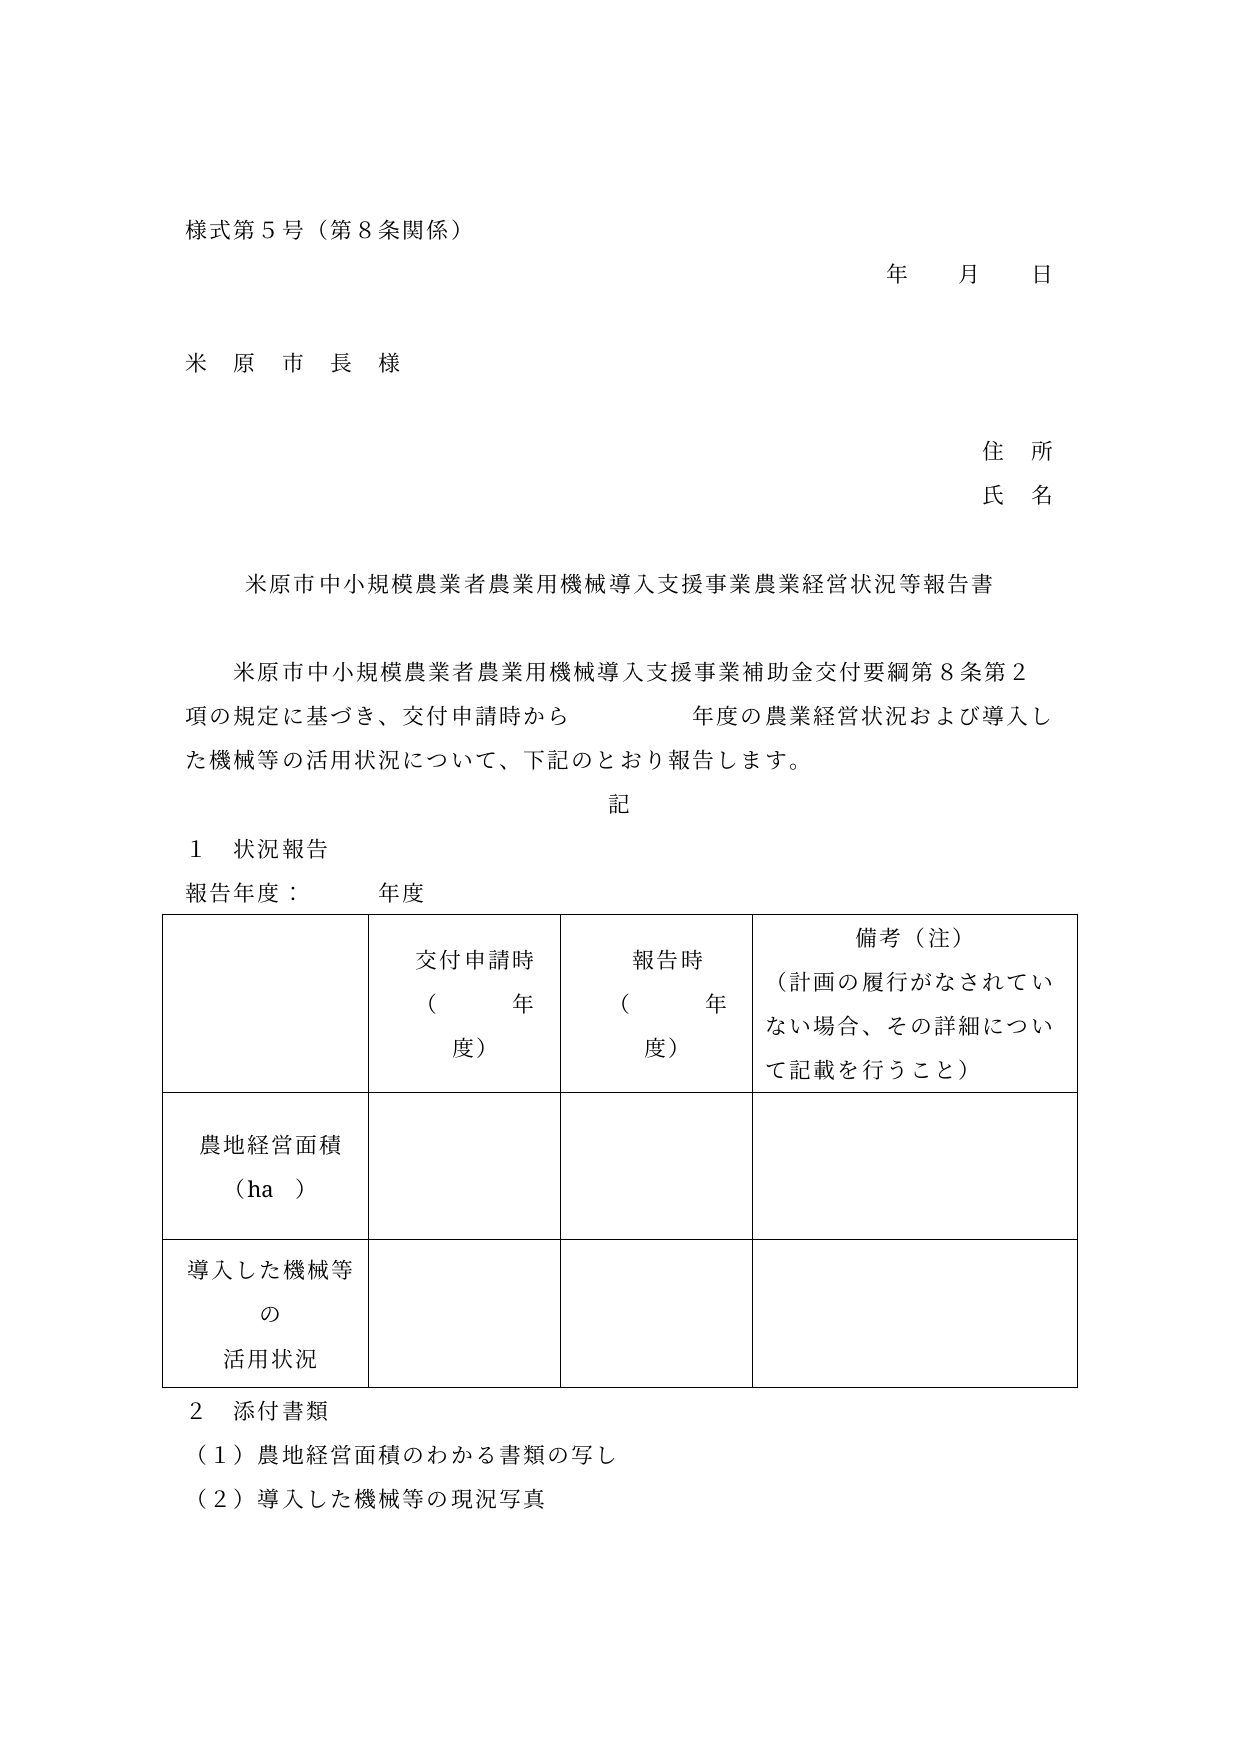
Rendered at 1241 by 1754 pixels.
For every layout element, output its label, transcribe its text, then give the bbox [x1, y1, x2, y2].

text 記 [185, 781, 1055, 826]
text 米原市中小規模農業者農業用機械導入支援事業農業経営状況等報告書 [185, 561, 1055, 605]
text 米 原 市 長 様 [185, 340, 1055, 384]
text ２ 添付書類 [185, 1388, 1055, 1432]
table_cell [369, 1240, 560, 1387]
table_cell [561, 1093, 752, 1239]
table_header [163, 915, 368, 1092]
table_cell [753, 1093, 1077, 1239]
text （２）導入した機械等の現況写真 [185, 1476, 1055, 1520]
text １ 状況報告 [185, 826, 1055, 870]
table_header 交付申請時 （ 年度） [369, 915, 560, 1092]
text 様式第５号（第８条関係） [185, 207, 1055, 251]
table_header 備考（注） （計画の履行がなされていない場合、その詳細について記載を行うこと） [753, 915, 1077, 1092]
table_header 報告時 （ 年度） [561, 915, 752, 1092]
text 米原市中小規模農業者農業用機械導入支援事業補助金交付要綱第８条第２項の規定に基づき、交付申請時から 年度の農業経営状況および導入した機械等の活用状況について、下記のとおり報告します。 [185, 649, 1055, 781]
table_cell [561, 1240, 752, 1387]
table_cell [753, 1240, 1077, 1387]
text 住 所 [185, 428, 1055, 472]
table_cell 農地経営面積 （ha） [163, 1093, 368, 1239]
text 氏 名 [185, 472, 1055, 516]
table_cell 導入した機械等の 活用状況 [163, 1240, 368, 1387]
text （１）農地経営面積のわかる書類の写し [185, 1432, 1055, 1476]
table_cell [369, 1093, 560, 1239]
text 報告年度： 年度 [185, 870, 1055, 914]
text 年 月 日 [185, 251, 1055, 296]
